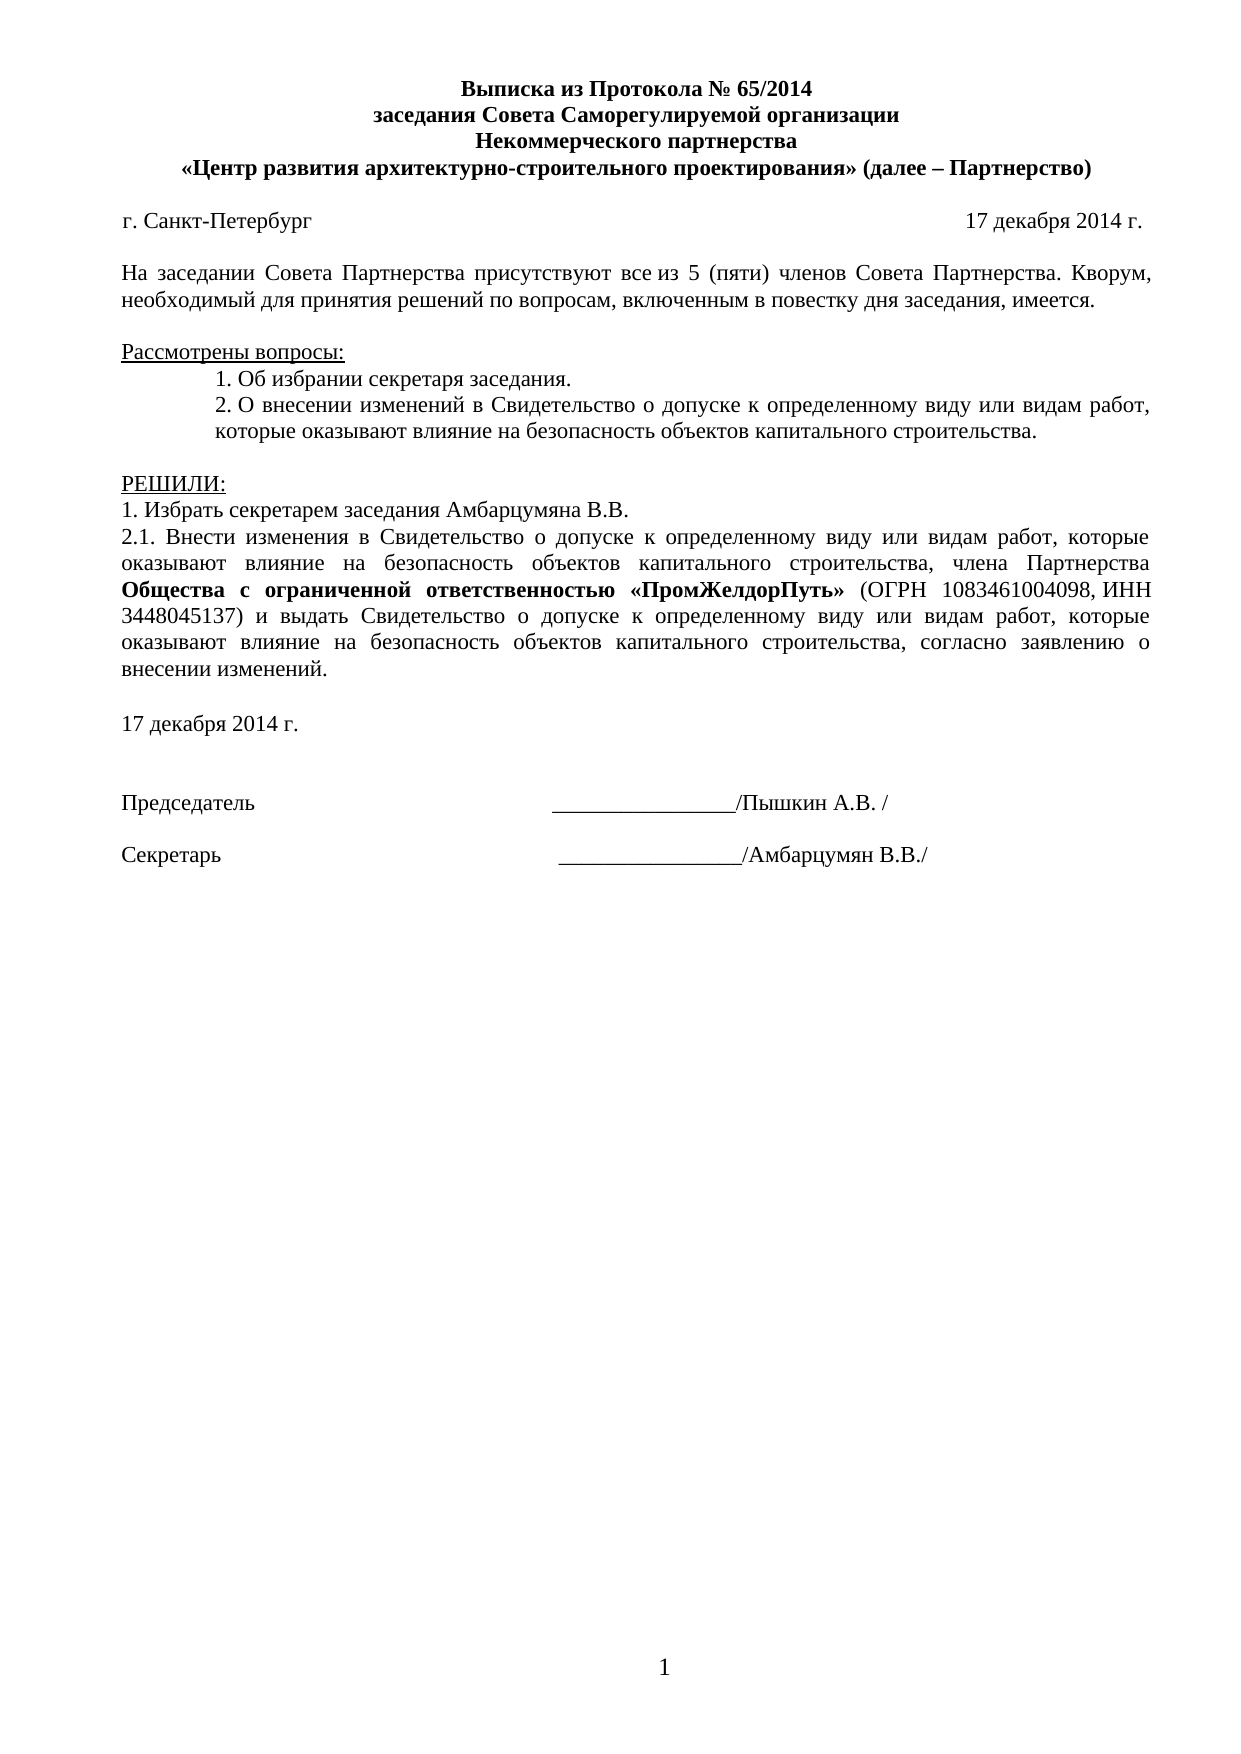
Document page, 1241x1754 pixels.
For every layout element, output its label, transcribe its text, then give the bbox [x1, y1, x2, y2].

text Некоммерческого партнерства [121, 128, 1152, 154]
text Рассмотрены вопросы: [121, 338, 1152, 365]
text 2.1. Внести изменения в Свидетельство о допуске к определенному виду или видам работ, которые оказывают влияние на безопасность объектов капитального строительства, члена Партнерства Общества с ограниченной ответственностью «ПромЖелдорПуть» (ОГРН 1083461004098, ИНН 3448045137) и выдать Свидетельство о допуске к определенному виду или видам работ, которые оказывают влияние на безопасность объектов капитального строительства, согласно заявлению о внесении изменений. [121, 523, 1152, 681]
text заседания Совета Саморегулируемой организации [121, 101, 1152, 128]
table_header 17 декабря 2014 г. [633, 207, 1154, 233]
text РЕШИЛИ: [121, 470, 1152, 497]
text 1. Избрать секретарем заседания Амбарцумяна В.В. [121, 497, 1152, 523]
text Выписка из Протокола № 65/2014 [121, 75, 1152, 101]
text Секретарь ________________/Амбарцумян В.В./ [121, 842, 1152, 868]
table_header г. Санкт-Петербург [111, 207, 632, 233]
text На заседании Совета Партнерства присутствуют все из 5 (пяти) членов Совета Партнерства. Кворум, необходимый для принятия решений по вопросам, включенным в повестку дня заседания, имеется. [121, 259, 1152, 312]
text 1. Об избрании секретаря заседания. [215, 365, 1152, 391]
text 17 декабря 2014 г. [121, 710, 1152, 736]
text «Центр развития архитектурно-строительного проектирования» (далее – Партнерство) [121, 154, 1152, 180]
text Председатель ________________/Пышкин А.В. / [121, 789, 1152, 815]
text 2. О внесении изменений в Свидетельство о допуске к определенному виду или видам работ, которые оказывают влияние на безопасность объектов капитального строительства. [215, 391, 1152, 444]
